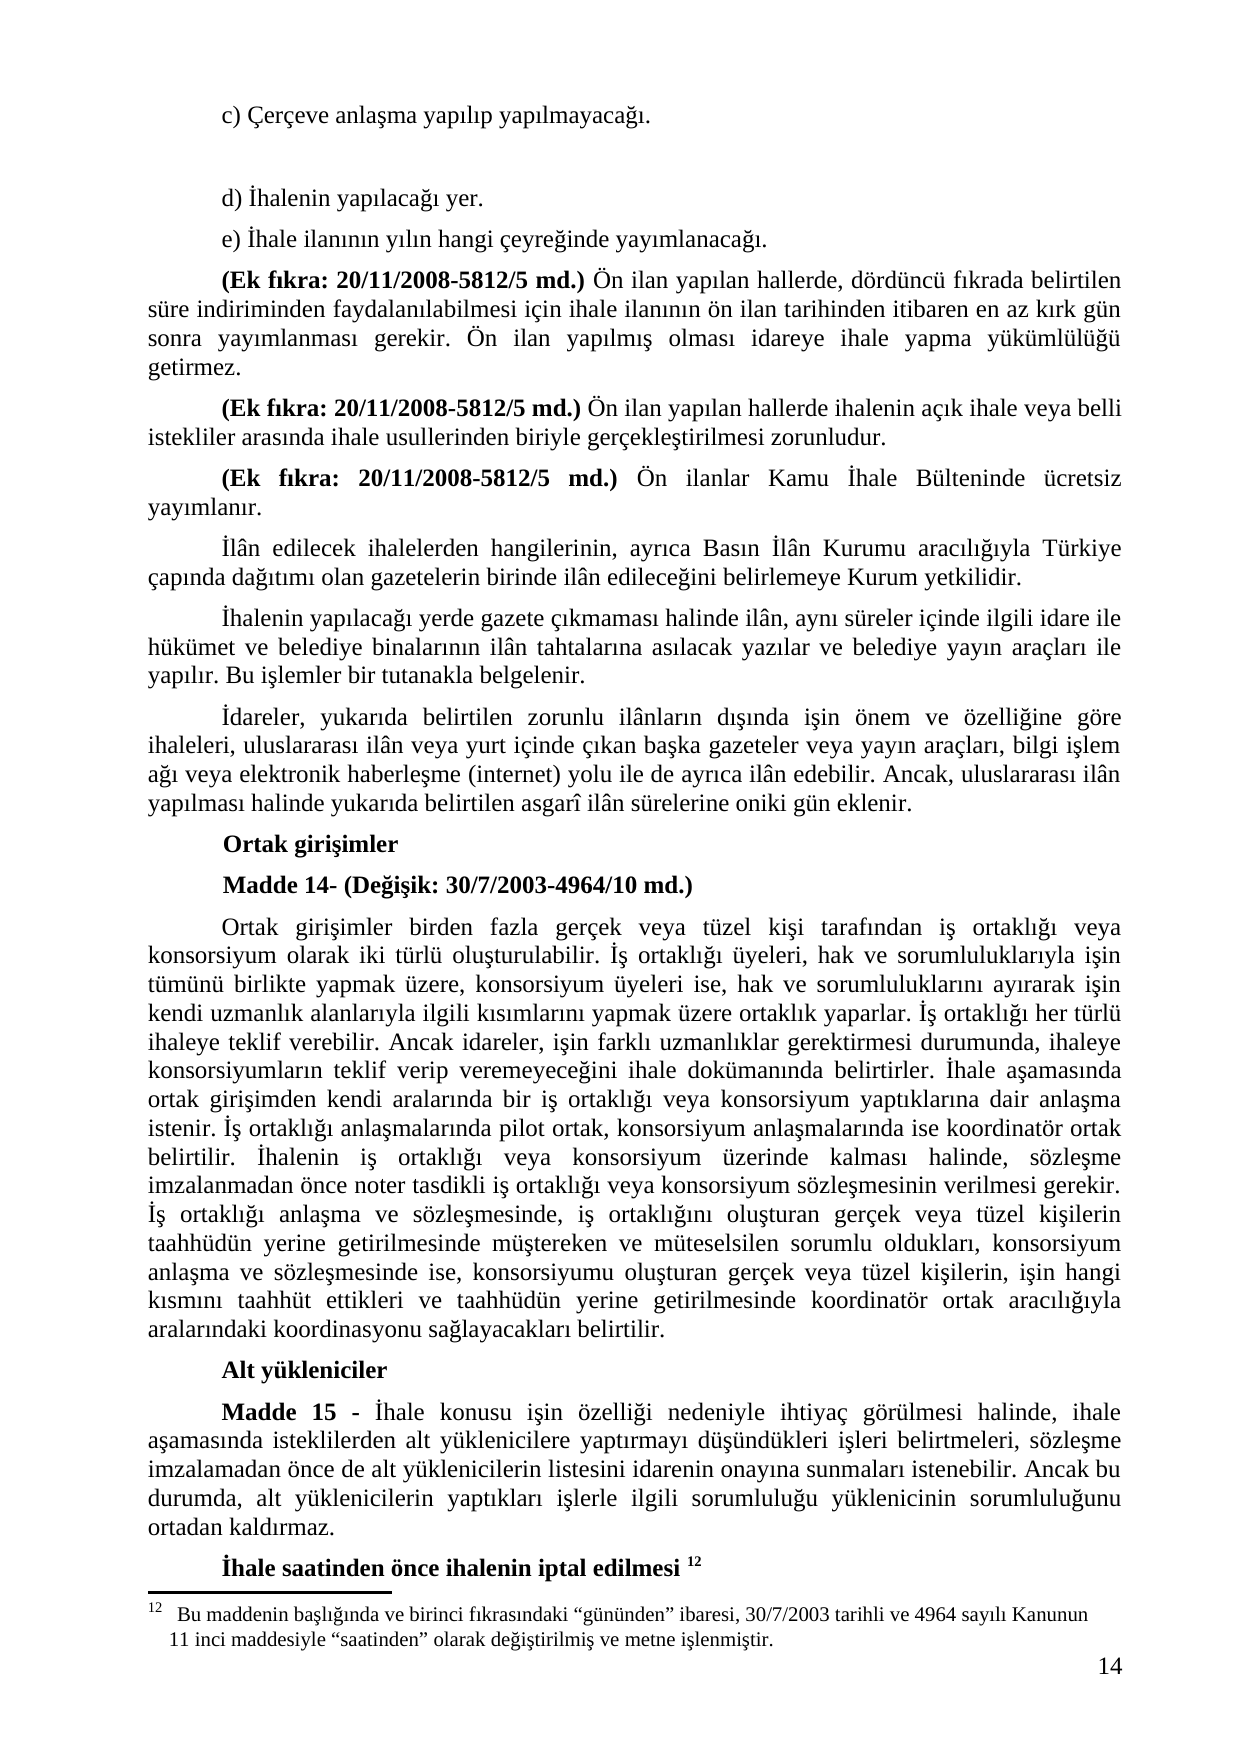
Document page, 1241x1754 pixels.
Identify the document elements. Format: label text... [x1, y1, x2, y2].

text (Ek fıkra: 20/11/2008-5812/5 md.) Ön ilan yapılan hallerde ihalenin açık ihale veya belli istekliler arasında ihale usullerinden biriyle gerçekleştirilmesi zorunludur. [148, 393, 1122, 450]
text e) İhale ilanının yılın hangi çeyreğinde yayımlanacağı. [148, 224, 1122, 253]
text İhale saatinden önce ihalenin iptal edilmesi [148, 1553, 1122, 1582]
text d) İhalenin yapılacağı yer. [148, 183, 1122, 212]
text İlân edilecek ihalelerden hangilerinin, ayrıca Basın İlân Kurumu aracılığıyla Türkiye çapında dağıtımı olan gazetelerin birinde ilân edileceğini belirlemeye Kurum yetkilidir. [148, 533, 1122, 590]
text İhalenin yapılacağı yerde gazete çıkmaması halinde ilân, aynı süreler içinde ilgili idare ile hükümet ve belediye binalarının ilân tahtalarına asılacak yazılar ve belediye yayın araçları ile yapılır. Bu işlemler bir tutanakla belgelenir. [148, 603, 1122, 689]
text (Ek fıkra: 20/11/2008-5812/5 md.) Ön ilan yapılan hallerde, dördüncü fıkrada belirtilen süre indiriminden faydalanılabilmesi için ihale ilanının ön ilan tarihinden itibaren en az kırk gün sonra yayımlanması gerekir. Ön ilan yapılmış olması idareye ihale yapma yükümlülüğü getirmez. [148, 265, 1122, 380]
text İdareler, yukarıda belirtilen zorunlu ilânların dışında işin önem ve özelliğine göre ihaleleri, uluslararası ilân veya yurt içinde çıkan başka gazeteler veya yayın araçları, bilgi işlem ağı veya elektronik haberleşme (internet) yolu ile de ayrıca ilân edebilir. Ancak, uluslararası ilân yapılması halinde yukarıda belirtilen asgarî ilân sürelerine oniki gün eklenir. [148, 702, 1122, 817]
text c) Çerçeve anlaşma yapılıp yapılmayacağı. [148, 100, 1122, 129]
text Ortak girişimler [148, 829, 1122, 858]
text Ortak girişimler birden fazla gerçek veya tüzel kişi tarafından iş ortaklığı veya konsorsiyum olarak iki türlü oluşturulabilir. İş ortaklığı üyeleri, hak ve sorumluluklarıyla işin tümünü birlikte yapmak üzere, konsorsiyum üyeleri ise, hak ve sorumluluklarını ayırarak işin kendi uzmanlık alanlarıyla ilgili kısımlarını yapmak üzere ortaklık yaparlar. İş ortaklığı her türlü ihaleye teklif verebilir. Ancak idareler, işin farklı uzmanlıklar gerektirmesi durumunda, ihaleye konsorsiyumların teklif verip veremeyeceğini ihale dokümanında belirtirler. İhale aşamasında ortak girişimden kendi aralarında bir iş ortaklığı veya konsorsiyum yaptıklarına dair anlaşma istenir. İş ortaklığı anlaşmalarında pilot ortak, konsorsiyum anlaşmalarında ise koordinatör ortak belirtilir. İhalenin iş ortaklığı veya konsorsiyum üzerinde kalması halinde, sözleşme imzalanmadan önce noter tasdikli iş ortaklığı veya konsorsiyum sözleşmesinin verilmesi gerekir. İş ortaklığı anlaşma ve sözleşmesinde, iş ortaklığını oluşturan gerçek veya tüzel kişilerin taahhüdün yerine getirilmesinde müştereken ve müteselsilen sorumlu oldukları, konsorsiyum anlaşma ve sözleşmesinde ise, konsorsiyumu oluşturan gerçek veya tüzel kişilerin, işin hangi kısmını taahhüt ettikleri ve taahhüdün yerine getirilmesinde koordinatör ortak aracılığıyla aralarındaki koordinasyonu sağlayacakları belirtilir. [148, 912, 1122, 1343]
text Madde 15 - İhale konusu işin özelliği nedeniyle ihtiyaç görülmesi halinde, ihale aşamasında isteklilerden alt yüklenicilere yaptırmayı düşündükleri işleri belirtmeleri, sözleşme imzalamadan önce de alt yüklenicilerin listesini idarenin onayına sunmaları istenebilir. Ancak bu durumda, alt yüklenicilerin yaptıkları işlerle ilgili sorumluluğu yüklenicinin sorumluluğunu ortadan kaldırmaz. [148, 1397, 1122, 1540]
text Alt yükleniciler [148, 1355, 1122, 1384]
text Madde 14- (Değişik: 30/7/2003-4964/10 md.) [148, 870, 1122, 899]
text (Ek fıkra: 20/11/2008-5812/5 md.) Ön ilanlar Kamu İhale Bülteninde ücretsiz yayımlanır. [148, 463, 1122, 520]
